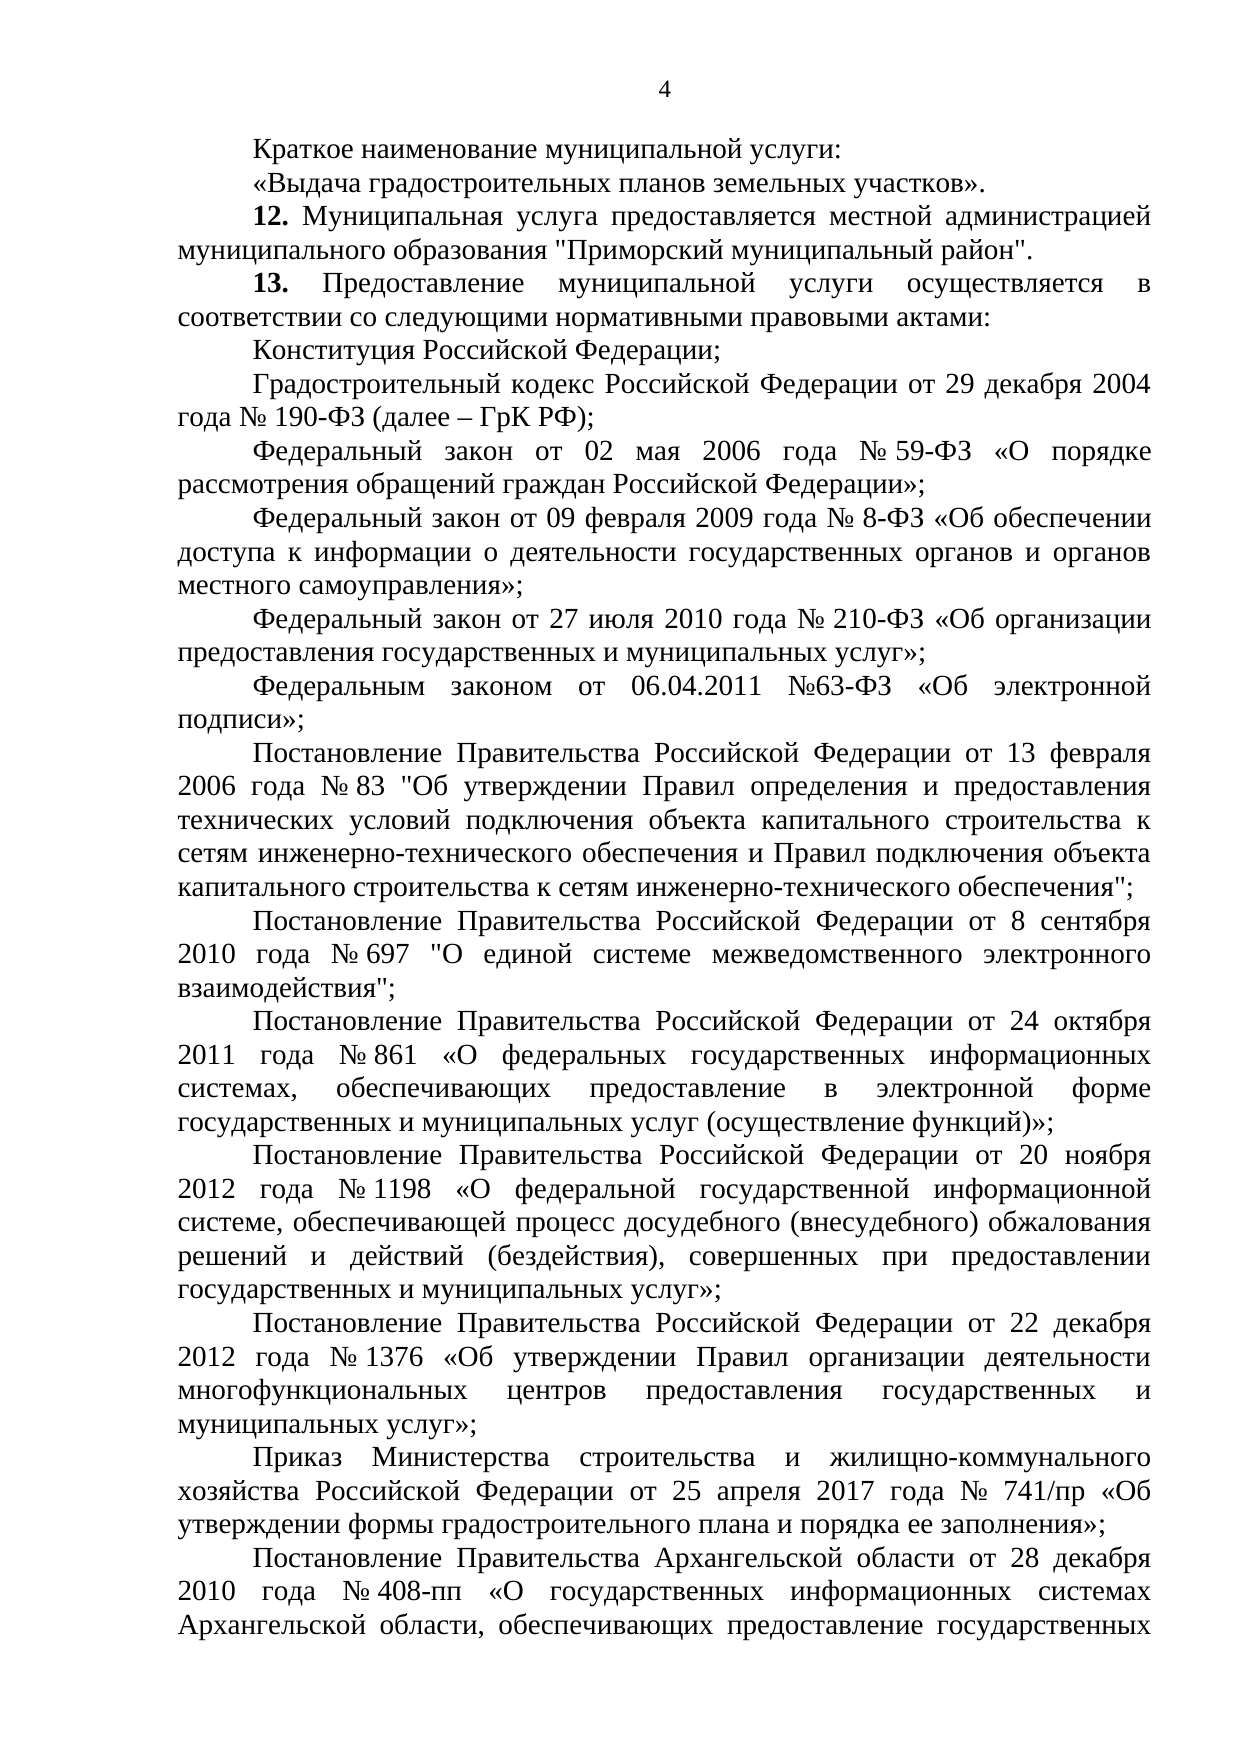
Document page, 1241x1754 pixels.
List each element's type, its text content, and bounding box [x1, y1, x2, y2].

text 12. Муниципальная услуга предоставляется местной администрацией муниципального образования "Приморский муниципальный район". [177, 198, 1152, 265]
text Федеральный закон от 09 февраля 2009 года № 8-ФЗ «Об обеспечении доступа к информации о деятельности государственных органов и органов местного самоуправления»; [177, 500, 1152, 601]
text Постановление Правительства Российской Федерации от 13 февраля 2006 года № 83 "Об утверждении Правил определения и предоставления технических условий подключения объекта капитального строительства к сетям инженерно-технического обеспечения и Правил подключения объекта капитального строительства к сетям инженерно-технического обеспечения"; [177, 735, 1152, 903]
text Градостроительный кодекс Российской Федерации от 29 декабря 2004 года № 190-ФЗ (далее – ГрК РФ); [177, 366, 1152, 433]
text Постановление Правительства Российской Федерации от 8 сентября 2010 года № 697 "О единой системе межведомственного электронного взаимодействия"; [177, 903, 1152, 1003]
text Федеральный закон от 27 июля 2010 года № 210-ФЗ «Об организации предоставления государственных и муниципальных услуг»; [177, 601, 1152, 668]
text Федеральным законом от 06.04.2011 №63-ФЗ «Об электронной подписи»; [177, 668, 1152, 735]
text Конституция Российской Федерации; [177, 332, 1152, 366]
text 13. Предоставление муниципальной услуги осуществляется в соответствии со следующими нормативными правовыми актами: [177, 265, 1152, 332]
text Краткое наименование муниципальной услуги: [177, 131, 1152, 165]
text Постановление Правительства Российской Федерации от 22 декабря 2012 года № 1376 «Об утверждении Правил организации деятельности многофункциональных центров предоставления государственных и муниципальных услуг»; [177, 1305, 1152, 1439]
text Постановление Правительства Российской Федерации от 20 ноября 2012 года № 1198 «О федеральной государственной информационной системе, обеспечивающей процесс досудебного (внесудебного) обжалования решений и действий (бездействия), совершенных при предоставлении государственных и муниципальных услуг»; [177, 1137, 1152, 1305]
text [177, 1540, 1152, 1641]
text Приказ Министерства строительства и жилищно-коммунального хозяйства Российской Федерации от 25 апреля 2017 года № 741/пр «Об утверждении формы градостроительного плана и порядка ее заполнения»; [177, 1439, 1152, 1540]
text Постановление Правительства Российской Федерации от 24 октября 2011 года № 861 «О федеральных государственных информационных системах, обеспечивающих предоставление в электронной форме государственных и муниципальных услуг (осуществление функций)»; [177, 1003, 1152, 1137]
text «Выдача градостроительных планов земельных участков». [177, 165, 1152, 198]
text Федеральный закон от 02 мая 2006 года № 59-ФЗ «О порядке рассмотрения обращений граждан Российской Федерации»; [177, 433, 1152, 500]
